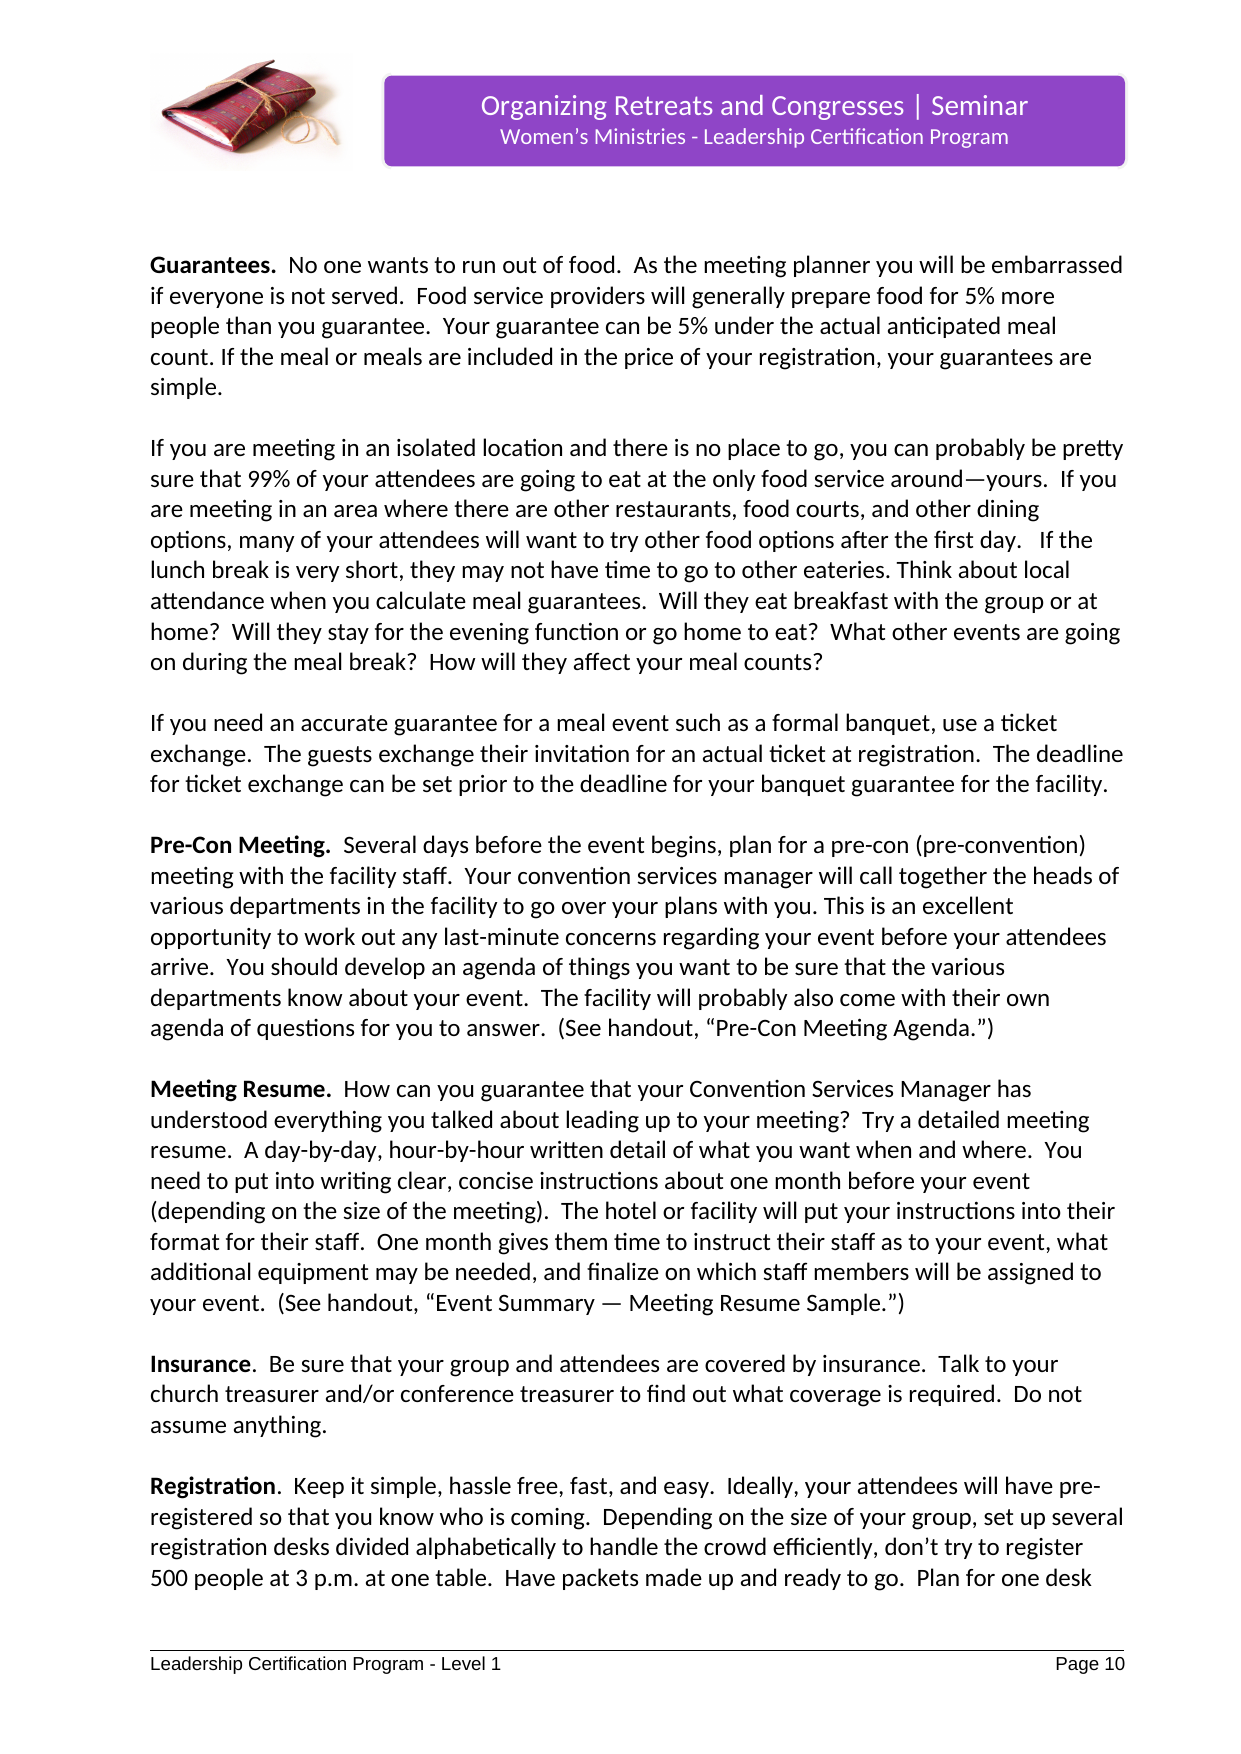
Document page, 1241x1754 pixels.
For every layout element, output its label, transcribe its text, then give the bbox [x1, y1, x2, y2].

text If you need an accurate guarantee for a meal event such as a formal banquet, use a ticket exchange. The guests exchange their invitation for an actual ticket at registration. The deadline for ticket exchange can be set prior to the deadline for your banquet guarantee for the facility. [150, 707, 1125, 799]
text Meeting Resume. How can you guarantee that your Convention Services Manager has understood everything you talked about leading up to your meeting? Try a detailed meeting resume. A day-by-day, hour-by-hour written detail of what you want when and where. You need to put into writing clear, concise instructions about one month before your event (depending on the size of the meeting). The hotel or facility will put your instructions into their format for their staff. One month gives them time to instruct their staff as to your event, what additional equipment may be needed, and finalize on which staff members will be assigned to your event. (See handout, “Event Summary — Meeting Resume Sample.”) [150, 1073, 1125, 1318]
text Pre-Con Meeting. Several days before the event begins, plan for a pre-con (pre-convention) meeting with the facility staff. Your convention services manager will call together the heads of various departments in the facility to go over your plans with you. This is an excellent opportunity to work out any last-minute concerns regarding your event before your attendees arrive. You should develop an agenda of things you want to be sure that the various departments know about your event. The facility will probably also come with their own agenda of questions for you to answer. (See handout, “Pre-Con Meeting Agenda.”) [150, 829, 1125, 1043]
subtitle Insurance. Be sure that your group and attendees are covered by insurance. Talk to your church treasurer and/or conference treasurer to find out what coverage is required. Do not assume anything. [150, 1348, 1125, 1440]
text If you are meeting in an isolated location and there is no place to go, you can probably be pretty sure that 99% of your attendees are going to eat at the only food service around—yours. If you are meeting in an area where there are other restaurants, food courts, and other dining options, many of your attendees will want to try other food options after the first day. If the lunch break is very short, they may not have time to go to other eateries. Think about local attendance when you calculate meal guarantees. Will they eat breakfast with the group or at home? Will they stay for the evening function or go home to eat? What other events are going on during the meal break? How will they affect your meal counts? [150, 432, 1125, 677]
picture [150, 53, 354, 171]
text Guarantees. No one wants to run out of food. As the meeting planner you will be embarrassed if everyone is not served. Food service providers will generally prepare food for 5% more people than you guarantee. Your guarantee can be 5% under the actual anticipated meal count. If the meal or meals are included in the price of your registration, your guarantees are simple. [150, 249, 1125, 402]
